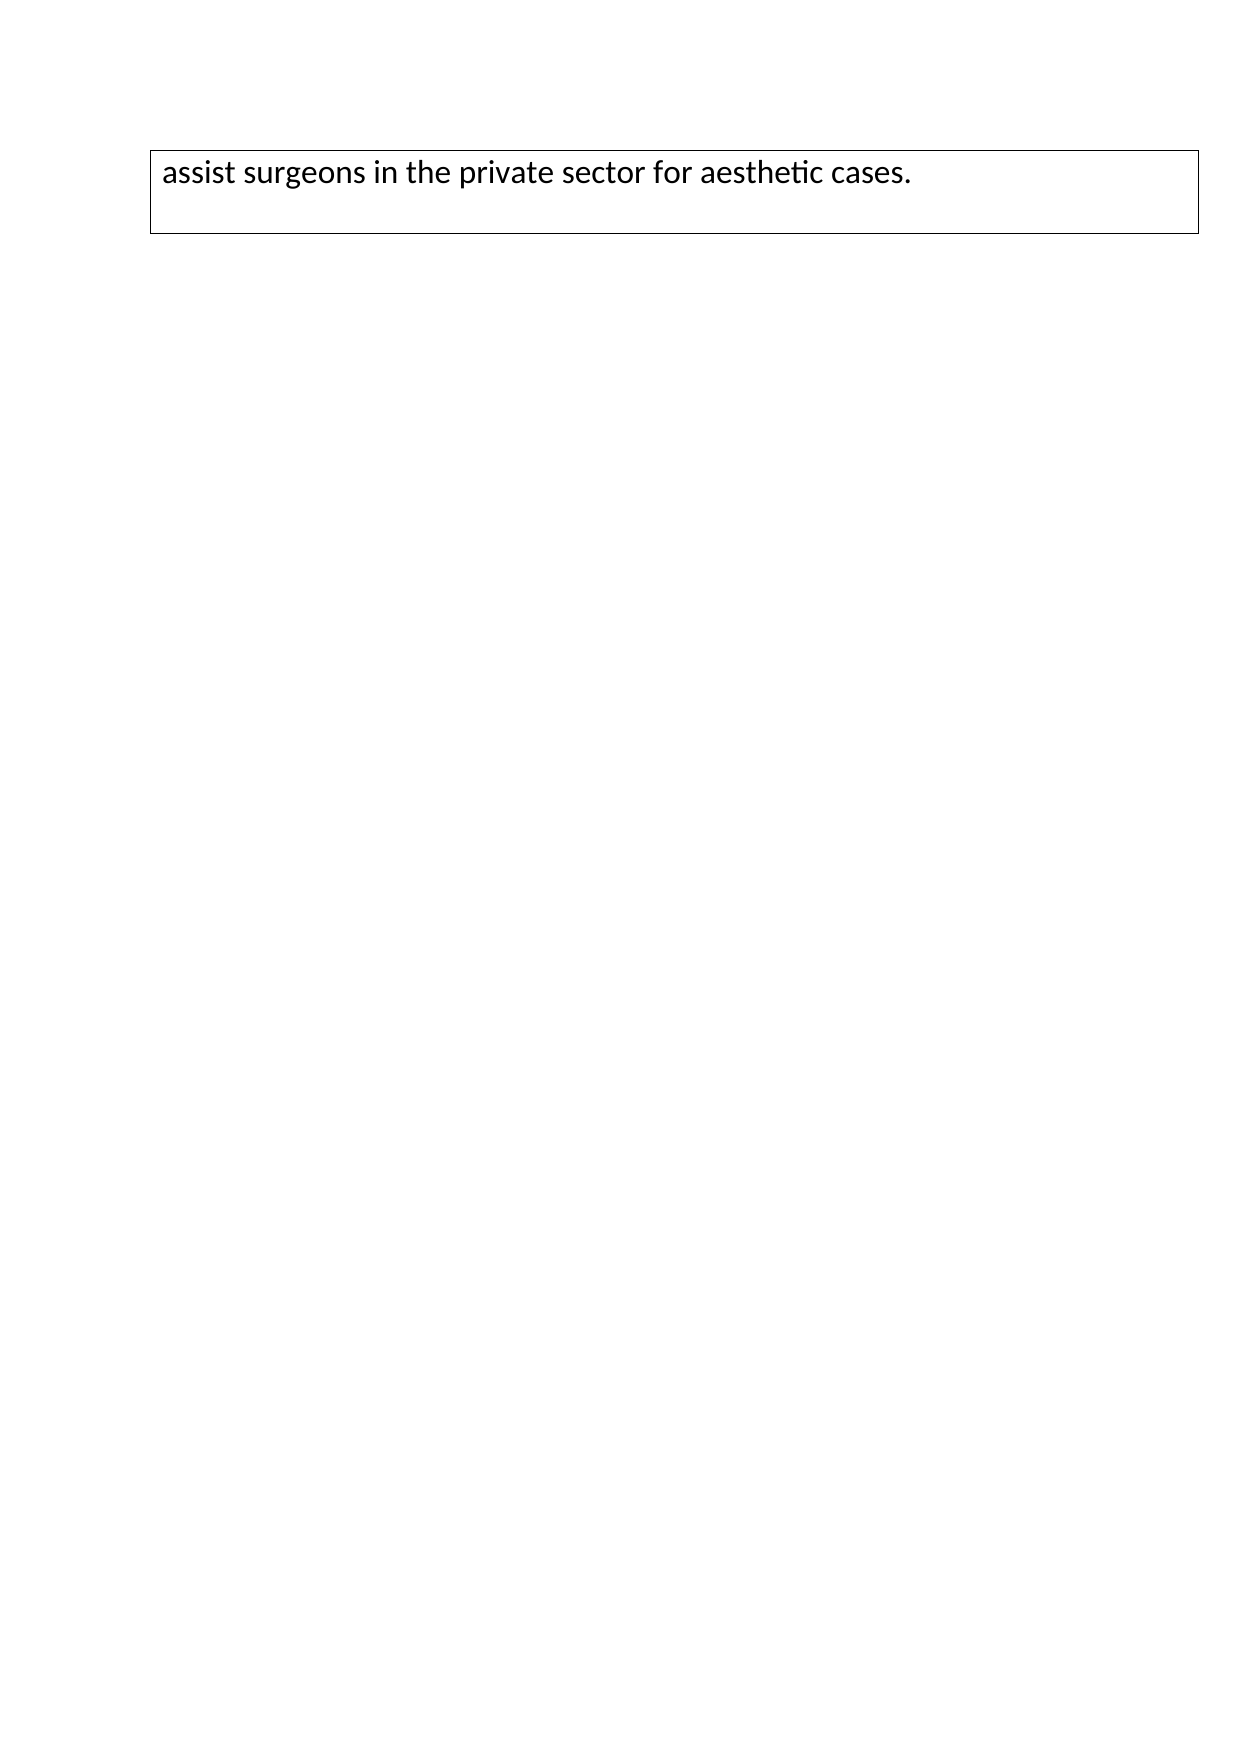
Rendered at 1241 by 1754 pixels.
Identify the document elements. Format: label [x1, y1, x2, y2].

table_cell [151, 151, 1198, 232]
